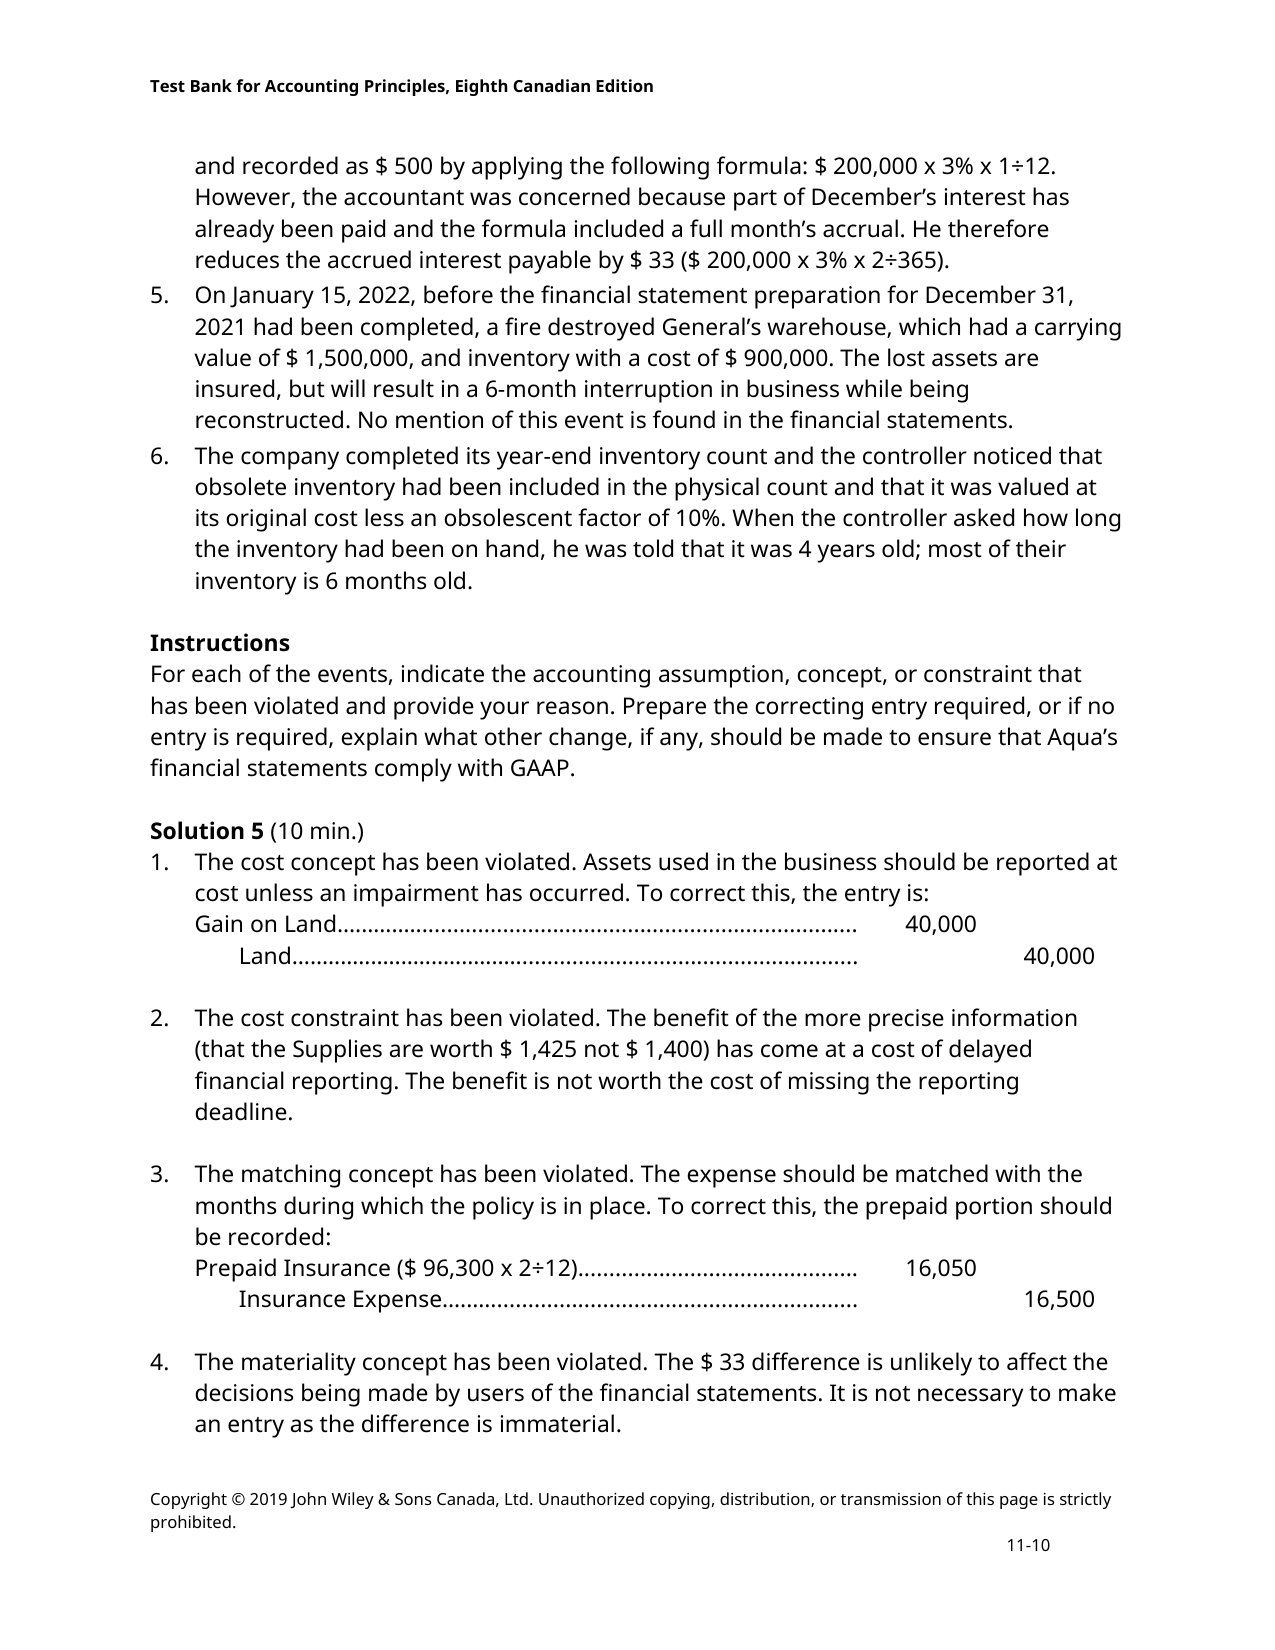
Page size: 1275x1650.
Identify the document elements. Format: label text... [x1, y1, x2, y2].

text Gain on Land 40,000 [150, 908, 1125, 939]
text 1. The cost concept has been violated. Assets used in the business should be reported at cost unless an impairment has occurred. To correct this, the entry is: [150, 846, 1125, 908]
text Land 40,000 [150, 939, 1125, 971]
text 4. The materiality concept has been violated. The $ 33 difference is unlikely to affect the decisions being made by users of the financial statements. It is not necessary to make an entry as the difference is immaterial. [150, 1346, 1125, 1439]
text 6. The company completed its year-end inventory count and the controller noticed that obsolete inventory had been included in the physical count and that it was valued at its original cost less an obsolescent factor of 10%. When the controller asked how long the inventory had been on hand, he was told that it was 4 years old; most of their inventory is 6 months old. [150, 439, 1125, 596]
text 5. On January 15, 2022, before the financial statement preparation for December 31, 2021 had been completed, a fire destroyed General’s warehouse, which had a carrying value of $ 1,500,000, and inventory with a cost of $ 900,000. The lost assets are insured, but will result in a 6-month interruption in business while being reconstructed. No mention of this event is found in the financial statements. [150, 279, 1125, 435]
text For each of the events, indicate the accounting assumption, concept, or constraint that has been violated and provide your reason. Prepare the correcting entry required, or if no entry is required, explain what other change, if any, should be made to ensure that Aqua’s financial statements comply with GAAP. [150, 658, 1125, 783]
text Instructions [150, 627, 1125, 658]
text 3. The matching concept has been violated. The expense should be matched with the months during which the policy is in place. To correct this, the prepaid portion should be recorded: [150, 1158, 1125, 1252]
text Solution 5 (10 min.) [150, 814, 1125, 846]
text 2. The cost constraint has been violated. The benefit of the more precise information (that the Supplies are worth $ 1,425 not $ 1,400) has come at a cost of delayed financial reporting. The benefit is not worth the cost of missing the reporting deadline. [150, 1002, 1125, 1127]
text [150, 150, 1125, 275]
text Prepaid Insurance ($ 96,300 x 2÷12) 16,050 [150, 1252, 1125, 1283]
text Insurance Expense 16,500 [150, 1283, 1125, 1314]
